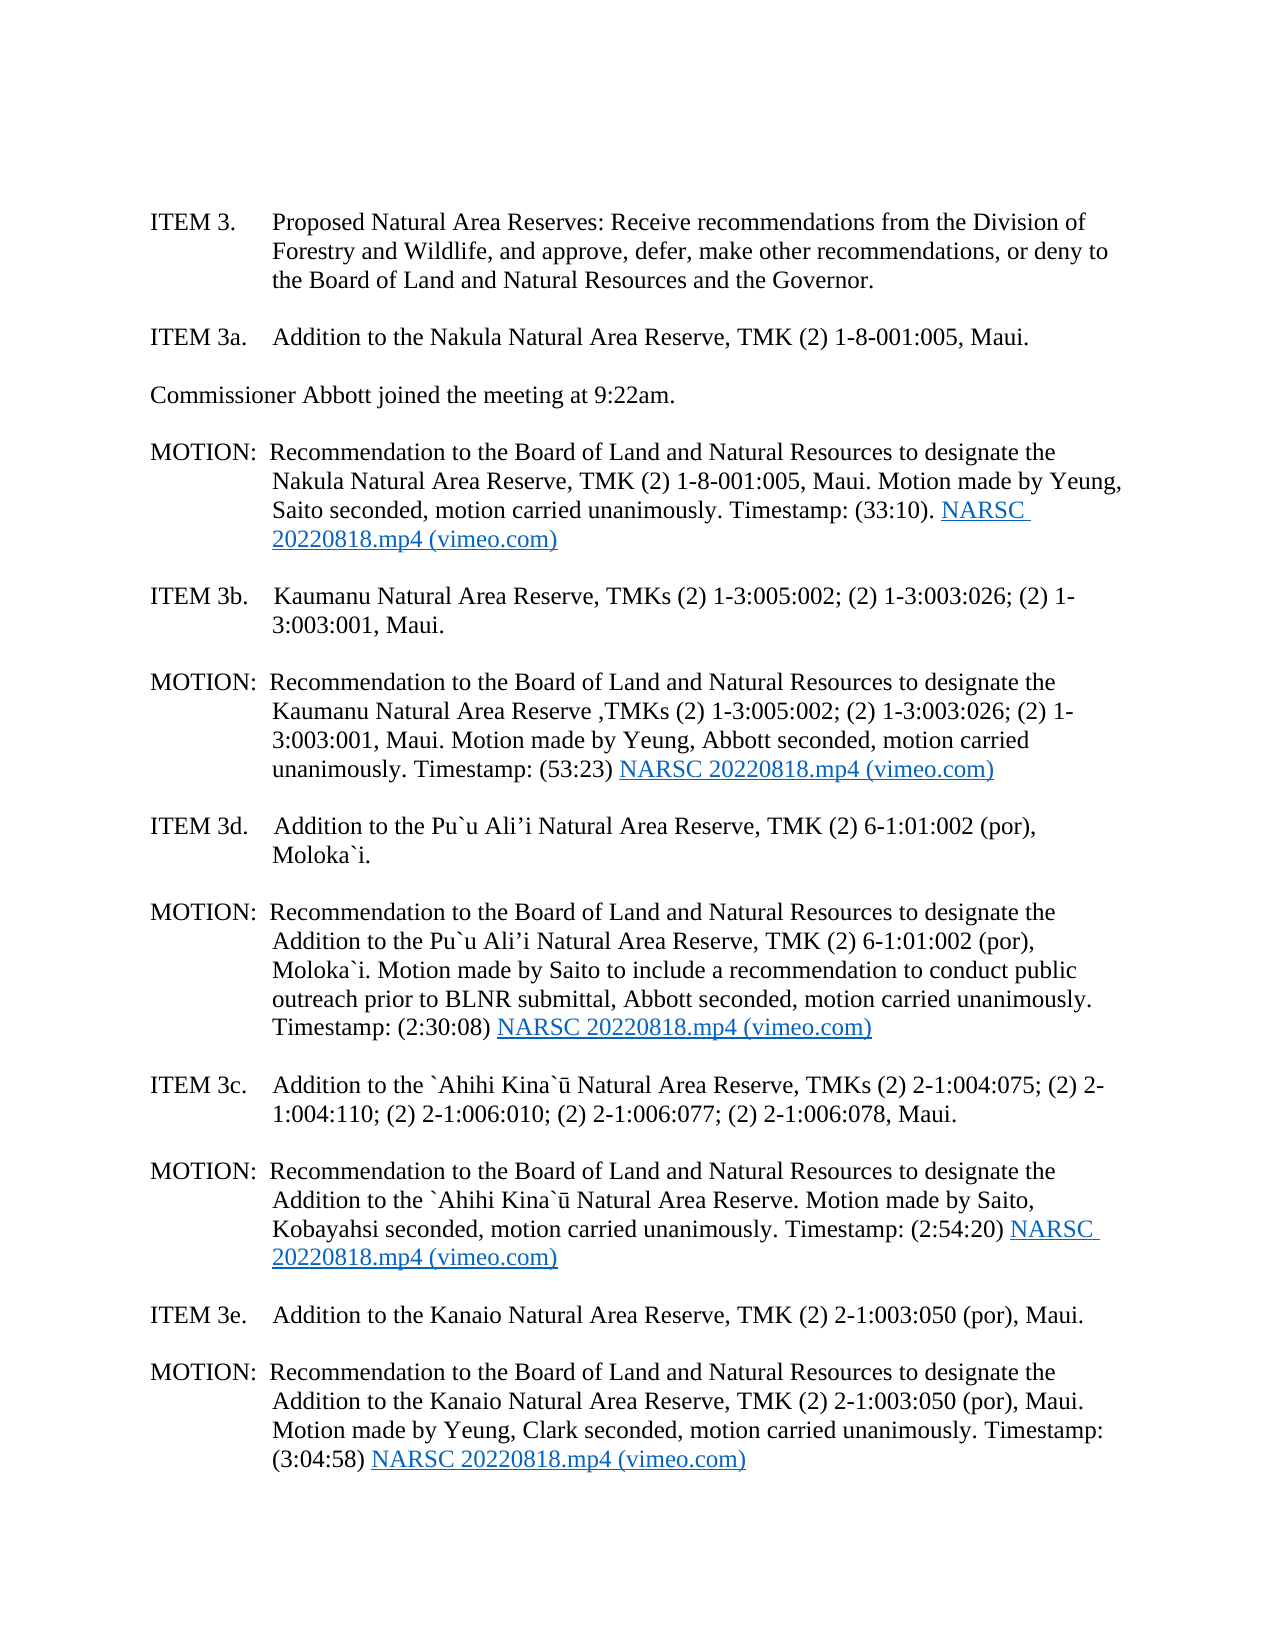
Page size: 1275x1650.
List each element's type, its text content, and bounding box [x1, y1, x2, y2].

text ITEM 3c. Addition to the `Ahihi Kina`ū Natural Area Reserve, TMKs (2) 2-1:004:075; (2) 2-1:004:110; (2) 2-1:006:010; (2) 2-1:006:077; (2) 2-1:006:078, Maui. [150, 1070, 1125, 1127]
text Commissioner Abbott joined the meeting at 9:22am. [150, 380, 1125, 409]
text MOTION: Recommendation to the Board of Land and Natural Resources to designate the Nakula Natural Area Reserve, TMK (2) 1-8-001:005, Maui. Motion made by Yeung, Saito seconded, motion carried unanimously. Timestamp: (33:10). NARSC 20220818.mp4 (vimeo.com) [150, 437, 1125, 552]
text ITEM 3b. Kaumanu Natural Area Reserve, TMKs (2) 1-3:005:002; (2) 1-3:003:026; (2) 1- 3:003:001, Maui. [150, 581, 1125, 639]
text MOTION: Recommendation to the Board of Land and Natural Resources to designate the Kaumanu Natural Area Reserve ,TMKs (2) 1-3:005:002; (2) 1-3:003:026; (2) 1- 3:003:001, Maui. Motion made by Yeung, Abbott seconded, motion carried unanimously. Timestamp: (53:23) NARSC 20220818.mp4 (vimeo.com) [150, 667, 1125, 782]
text ITEM 3a. Addition to the Nakula Natural Area Reserve, TMK (2) 1-8-001:005, Maui. [150, 322, 1125, 351]
text MOTION: Recommendation to the Board of Land and Natural Resources to designate the Addition to the Kanaio Natural Area Reserve, TMK (2) 2-1:003:050 (por), Maui. Motion made by Yeung, Clark seconded, motion carried unanimously. Timestamp: (3:04:58) NARSC 20220818.mp4 (vimeo.com) [150, 1357, 1125, 1472]
text ITEM 3d. Addition to the Pu`u Ali’i Natural Area Reserve, TMK (2) 6-1:01:002 (por), Moloka`i. [150, 811, 1125, 869]
text MOTION: Recommendation to the Board of Land and Natural Resources to designate the Addition to the Pu`u Ali’i Natural Area Reserve, TMK (2) 6-1:01:002 (por), Moloka`i. Motion made by Saito to include a recommendation to conduct public outreach prior to BLNR submittal, Abbott seconded, motion carried unanimously. Timestamp: (2:30:08) NARSC 20220818.mp4 (vimeo.com) [150, 897, 1125, 1041]
text ITEM 3e. Addition to the Kanaio Natural Area Reserve, TMK (2) 2-1:003:050 (por), Maui. [150, 1300, 1125, 1329]
text ITEM 3. Proposed Natural Area Reserves: Receive recommendations from the Division of Forestry and Wildlife, and approve, defer, make other recommendations, or deny to the Board of Land and Natural Resources and the Governor. [150, 207, 1125, 294]
text MOTION: Recommendation to the Board of Land and Natural Resources to designate the Addition to the `Ahihi Kina`ū Natural Area Reserve. Motion made by Saito, Kobayahsi seconded, motion carried unanimously. Timestamp: (2:54:20) NARSC 20220818.mp4 (vimeo.com) [150, 1156, 1125, 1271]
